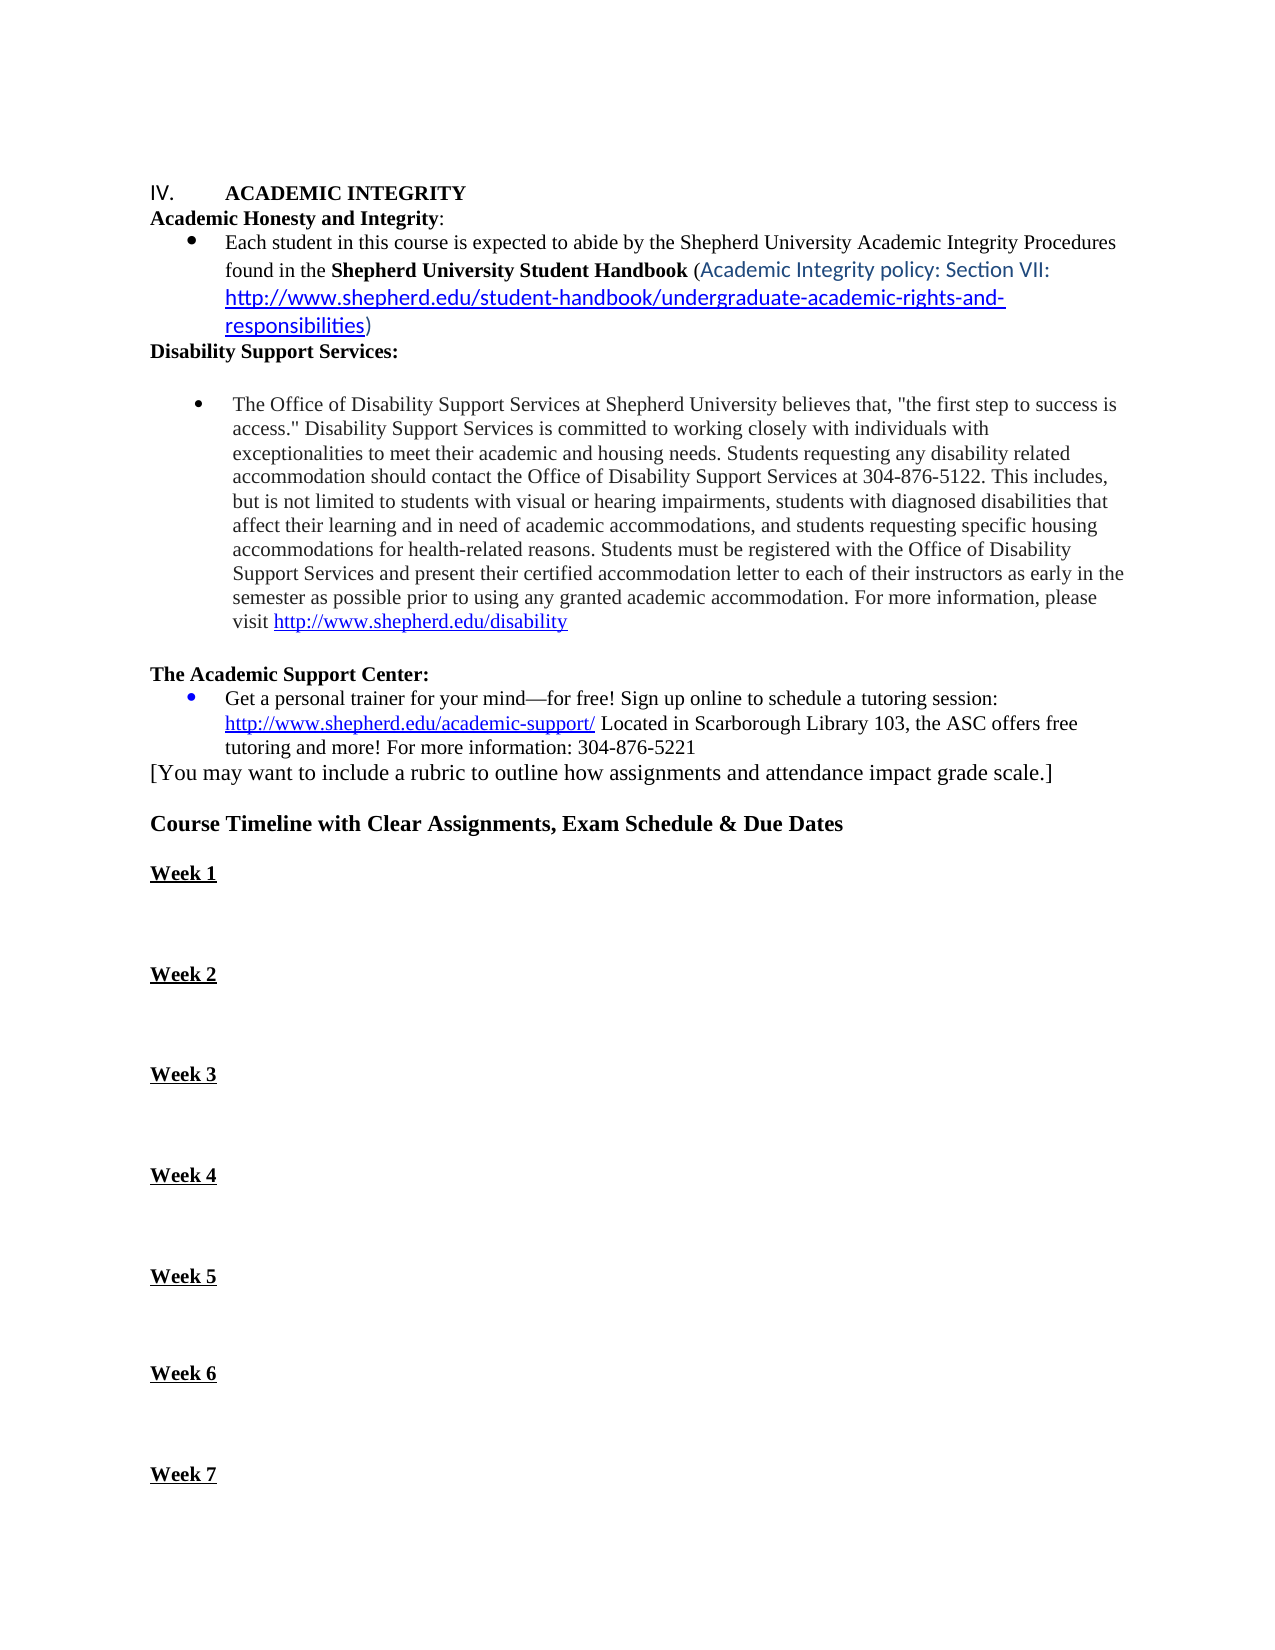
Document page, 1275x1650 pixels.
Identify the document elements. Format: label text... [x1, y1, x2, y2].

text Week 6 [150, 1361, 1125, 1385]
text The Academic Support Center: [150, 662, 1125, 686]
text Week 4 [150, 1163, 1125, 1187]
list ACADEMIC INTEGRITY [150, 178, 1125, 206]
text [You may want to include a rubric to outline how assignments and attendance impact grade scale.] [150, 759, 1125, 785]
text Week 5 [150, 1264, 1125, 1288]
text Disability Support Services: [150, 339, 1125, 363]
list Each student in this course is expected to abide by the Shepherd University Academic Integrity Procedures found in the Shepherd University Student Handbook (Academic Integrity policy: Section VII: http://www.shepherd.edu/student-handbook/undergraduate-academic-rights-and-responsibilities) [187, 230, 1125, 339]
text Week 7 [150, 1462, 1125, 1486]
text Week 1 [150, 861, 1125, 885]
list Get a personal trainer for your mind—for free! Sign up online to schedule a tutoring session: http://www.shepherd.edu/academic-support/ Located in Scarborough Library 103, the ASC offers free tutoring and more! For more information: 304-876-5221 [187, 686, 1125, 759]
text Course Timeline with Clear Assignments, Exam Schedule & Due Dates [150, 810, 1125, 836]
text Academic Honesty and Integrity: [150, 206, 1125, 230]
text Week 2 [150, 962, 1125, 986]
list The Office of Disability Support Services at Shepherd University believes that, "the first step to success is access." Disability Support Services is committed to working closely with individuals with exceptionalities to meet their academic and housing needs. Students requesting any disability related accommodation should contact the Office of Disability Support Services at 304-876-5122. This includes, but is not limited to students with visual or hearing impairments, students with diagnosed disabilities that affect their learning and in need of academic accommodations, and students requesting specific housing accommodations for health-related reasons. Students must be registered with the Office of Disability Support Services and present their certified accommodation letter to each of their instructors as early in the semester as possible prior to using any granted academic accommodation. For more information, please visit http://www.shepherd.edu/disability [195, 392, 1125, 633]
text Week 3 [150, 1062, 1125, 1086]
